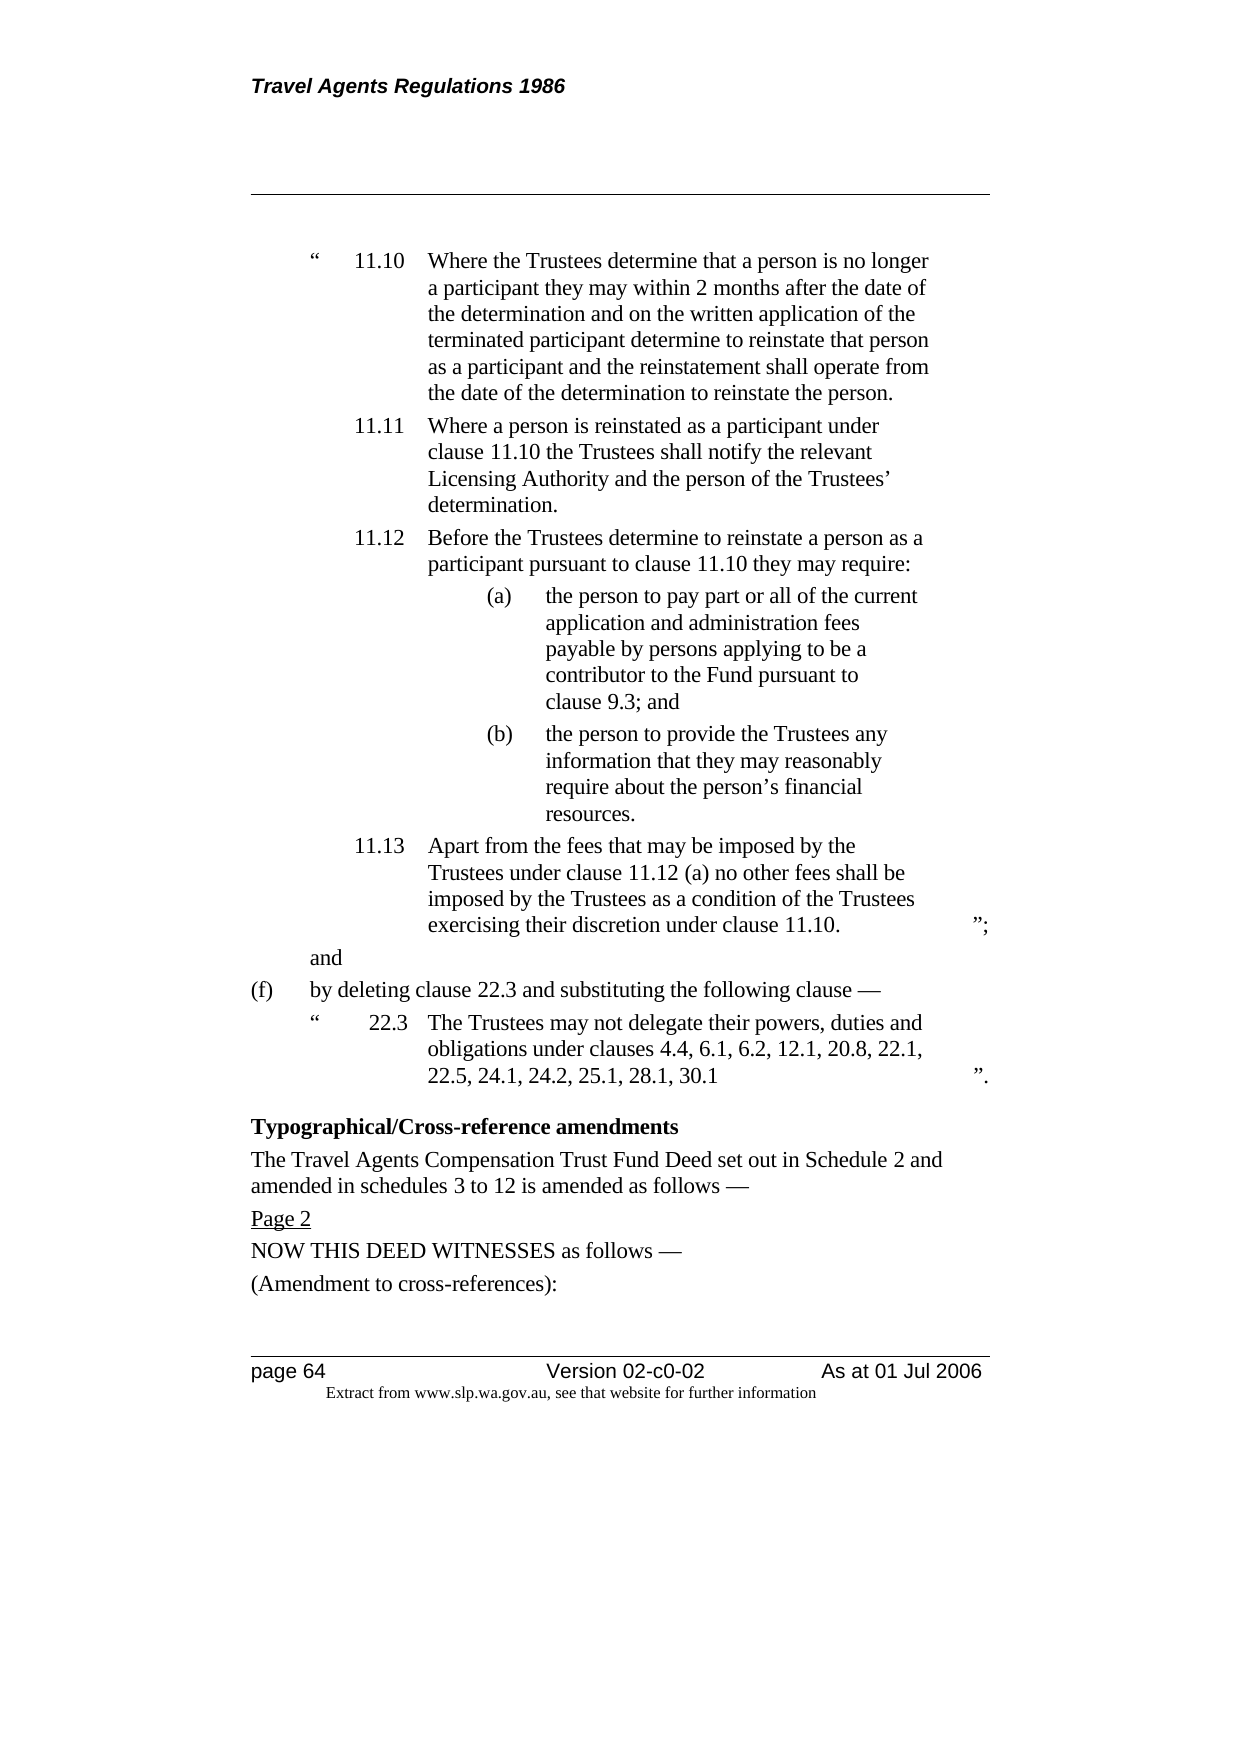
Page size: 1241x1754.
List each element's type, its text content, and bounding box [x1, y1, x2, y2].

text The Travel Agents Compensation Trust Fund Deed set out in Schedule 2 and amended in schedules 3 to 12 is amended as follows — [251, 1146, 990, 1198]
text “ 22.3 The Trustees may not delegate their powers, duties and obligations under clauses 4.4, 6.1, 6.2, 12.1, 20.8, 22.1, 22.5, 24.1, 24.2, 25.1, 28.1, 30.1 ”. [251, 1009, 931, 1088]
text (a) the person to pay part or all of the current application and administration fees payable by persons applying to be a contributor to the Fund pursuant to clause 9.3; and [251, 582, 931, 714]
text (b) the person to provide the Trustees any information that they may reasonably require about the person’s financial resources. [251, 721, 931, 826]
text (f) by deleting clause 22.3 and substituting the following clause — [251, 976, 990, 1003]
text and [251, 944, 990, 970]
text Page 2 [251, 1205, 990, 1231]
text Typographical/Cross-reference amendments [251, 1113, 990, 1139]
text 11.13 Apart from the fees that may be imposed by the Trustees under clause 11.12 (a) no other fees shall be imposed by the Trustees as a condition of the Trustees exercising their discretion under clause 11.10. ”; [251, 832, 931, 938]
text (Amendment to cross-references): [251, 1270, 990, 1296]
text 11.12 Before the Trustees determine to reinstate a person as a participant pursuant to clause 11.10 they may require: [251, 523, 931, 576]
text 11.11 Where a person is reinstated as a participant under clause 11.10 the Trustees shall notify the relevant Licensing Authority and the person of the Trustees’ determination. [251, 412, 931, 517]
text “ 11.10 Where the Trustees determine that a person is no longer a participant they may within 2 months after the date of the determination and on the written application of the terminated participant determine to reinstate that person as a participant and the reinstatement shall operate from the date of the determination to reinstate the person. [251, 247, 931, 406]
text NOW THIS DEED WITNESSES as follows — [251, 1237, 990, 1264]
